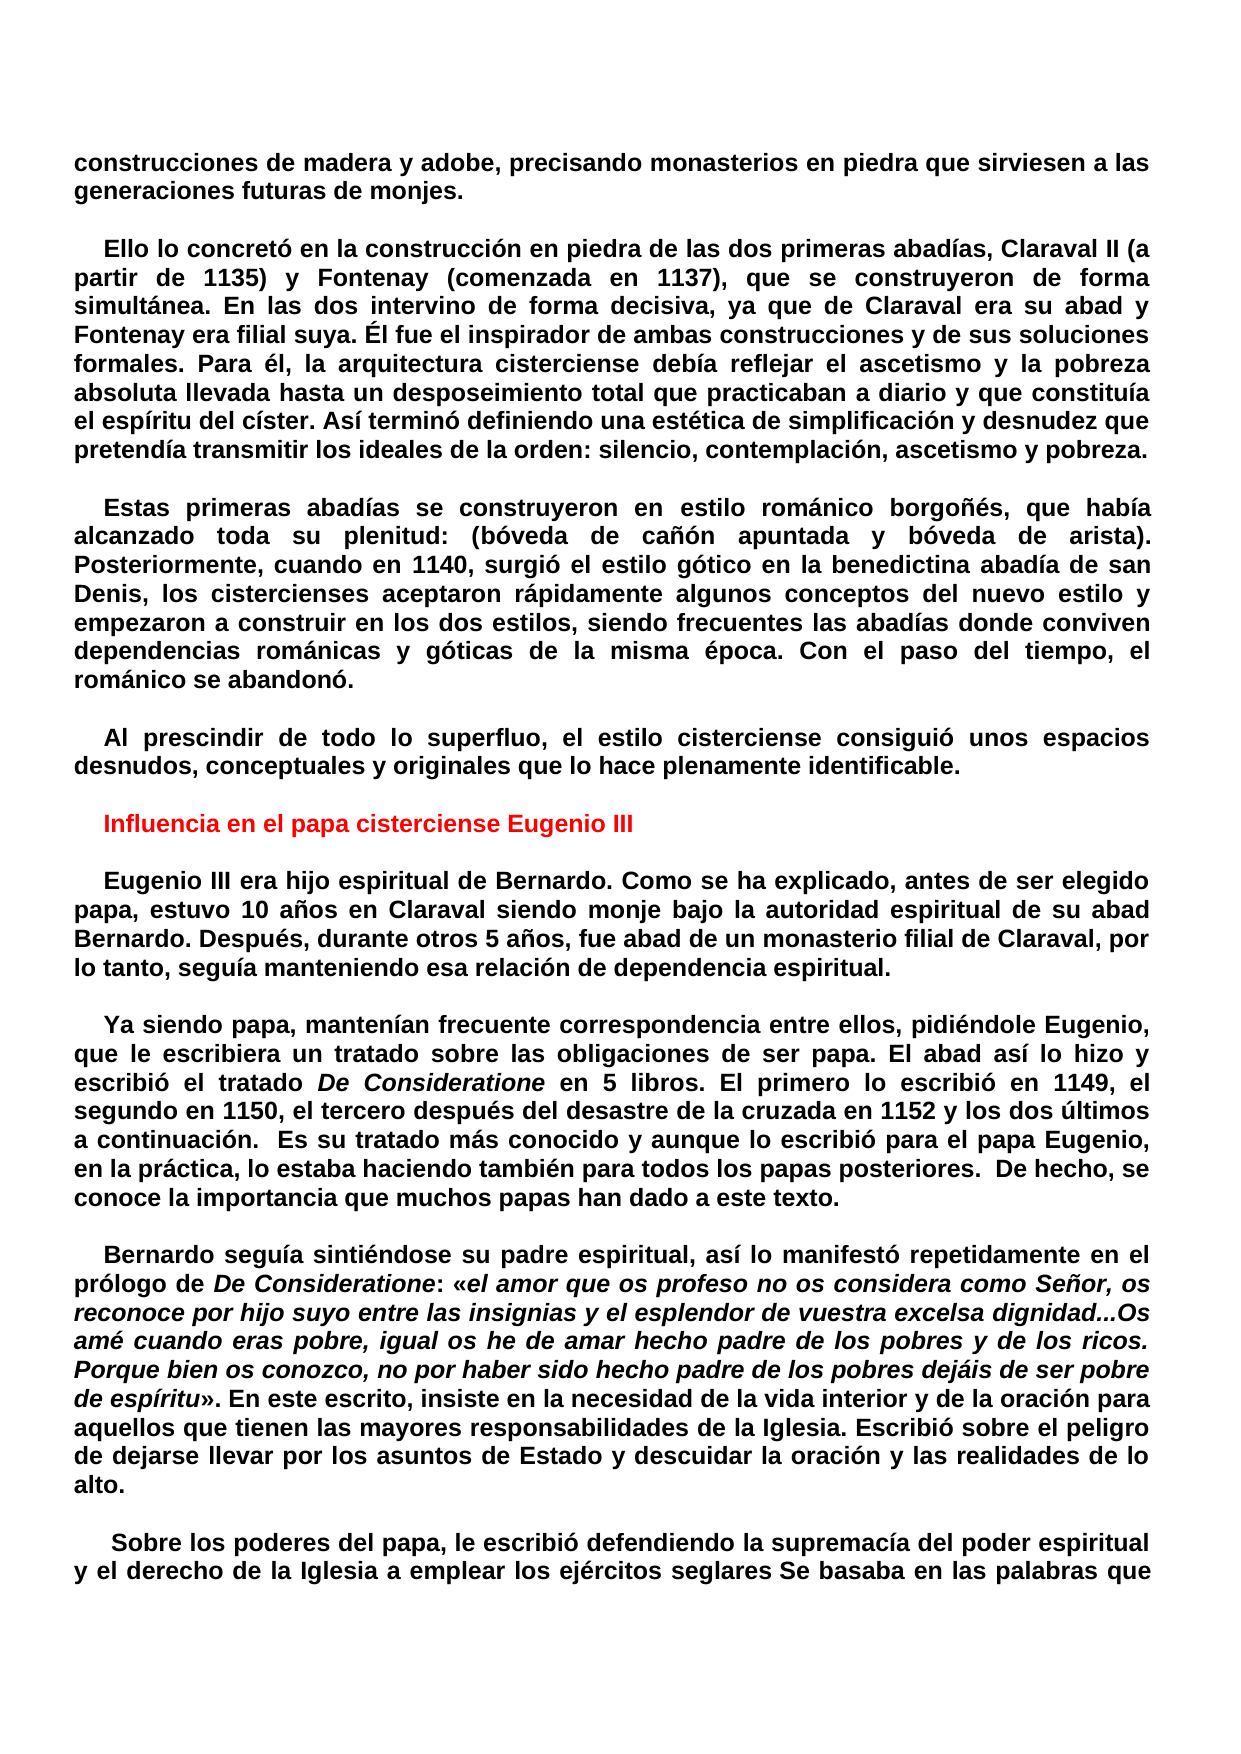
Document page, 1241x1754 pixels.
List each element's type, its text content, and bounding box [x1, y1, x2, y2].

text Al prescindir de todo lo superfluo, el estilo cisterciense consiguió unos espacios desnudos, conceptuales y originales que lo hace plenamente identificable. [74, 723, 1152, 780]
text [74, 1528, 1152, 1585]
text Estas primeras abadías se construyeron en estilo románico borgoñés, que había alcanzado toda su plenitud: (bóveda de cañón apuntada y bóveda de arista). Posteriormente, cuando en 1140, surgió el estilo gótico en la benedictina abadía de san Denis, los cistercienses aceptaron rápidamente algunos conceptos del nuevo estilo y empezaron a construir en los dos estilos, siendo frecuentes las abadías donde conviven dependencias románicas y góticas de la misma época. Con el paso del tiempo, el románico se abandonó. [74, 493, 1152, 694]
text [74, 148, 1152, 205]
text Influencia en el papa cisterciense Eugenio III [74, 809, 1152, 838]
text Bernardo seguía sintiéndose su padre espiritual, así lo manifestó repetidamente en el prólogo de De Consideratione: «el amor que os profeso no os considera como Señor, os reconoce por hijo suyo entre las insignias y el esplendor de vuestra excelsa dignidad...Os amé cuando eras pobre, igual os he de amar hecho padre de los pobres y de los ricos. Porque bien os conozco, no por haber sido hecho padre de los pobres dejáis de ser pobre de espíritu». En este escrito, insiste en la necesidad de la vida interior y de la oración para aquellos que tienen las mayores responsabilidades de la Iglesia. Escribió sobre el peligro de dejarse llevar por los asuntos de Estado y descuidar la oración y las realidades de lo alto. [74, 1240, 1152, 1499]
text Ello lo concretó en la construcción en piedra de las dos primeras abadías, Claraval II (a partir de 1135) y Fontenay (comenzada en 1137), que se construyeron de forma simultánea. En las dos intervino de forma decisiva, ya que de Claraval era su abad y Fontenay era filial suya. Él fue el inspirador de ambas construcciones y de sus soluciones formales. Para él, la arquitectura cisterciense debía reflejar el ascetismo y la pobreza absoluta llevada hasta un desposeimiento total que practicaban a diario y que constituía el espíritu del císter. Así terminó definiendo una estética de simplificación y desnudez que pretendía transmitir los ideales de la orden: silencio, contemplación, ascetismo y pobreza. [74, 234, 1152, 464]
text Ya siendo papa, mantenían frecuente correspondencia entre ellos, pidiéndole Eugenio, que le escribiera un tratado sobre las obligaciones de ser papa. El abad así lo hizo y escribió el tratado De Consideratione en 5 libros. El primero lo escribió en 1149, el segundo en 1150, el tercero después del desastre de la cruzada en 1152 y los dos últimos a continuación. Es su tratado más conocido y aunque lo escribió para el papa Eugenio, en la práctica, lo estaba haciendo también para todos los papas posteriores. De hecho, se conoce la importancia que muchos papas han dado a este texto. [74, 1010, 1152, 1211]
text Eugenio III era hijo espiritual de Bernardo. Como se ha explicado, antes de ser elegido papa, estuvo 10 años en Claraval siendo monje bajo la autoridad espiritual de su abad Bernardo. Después, durante otros 5 años, fue abad de un monasterio filial de Claraval, por lo tanto, seguía manteniendo esa relación de dependencia espiritual. [74, 866, 1152, 981]
